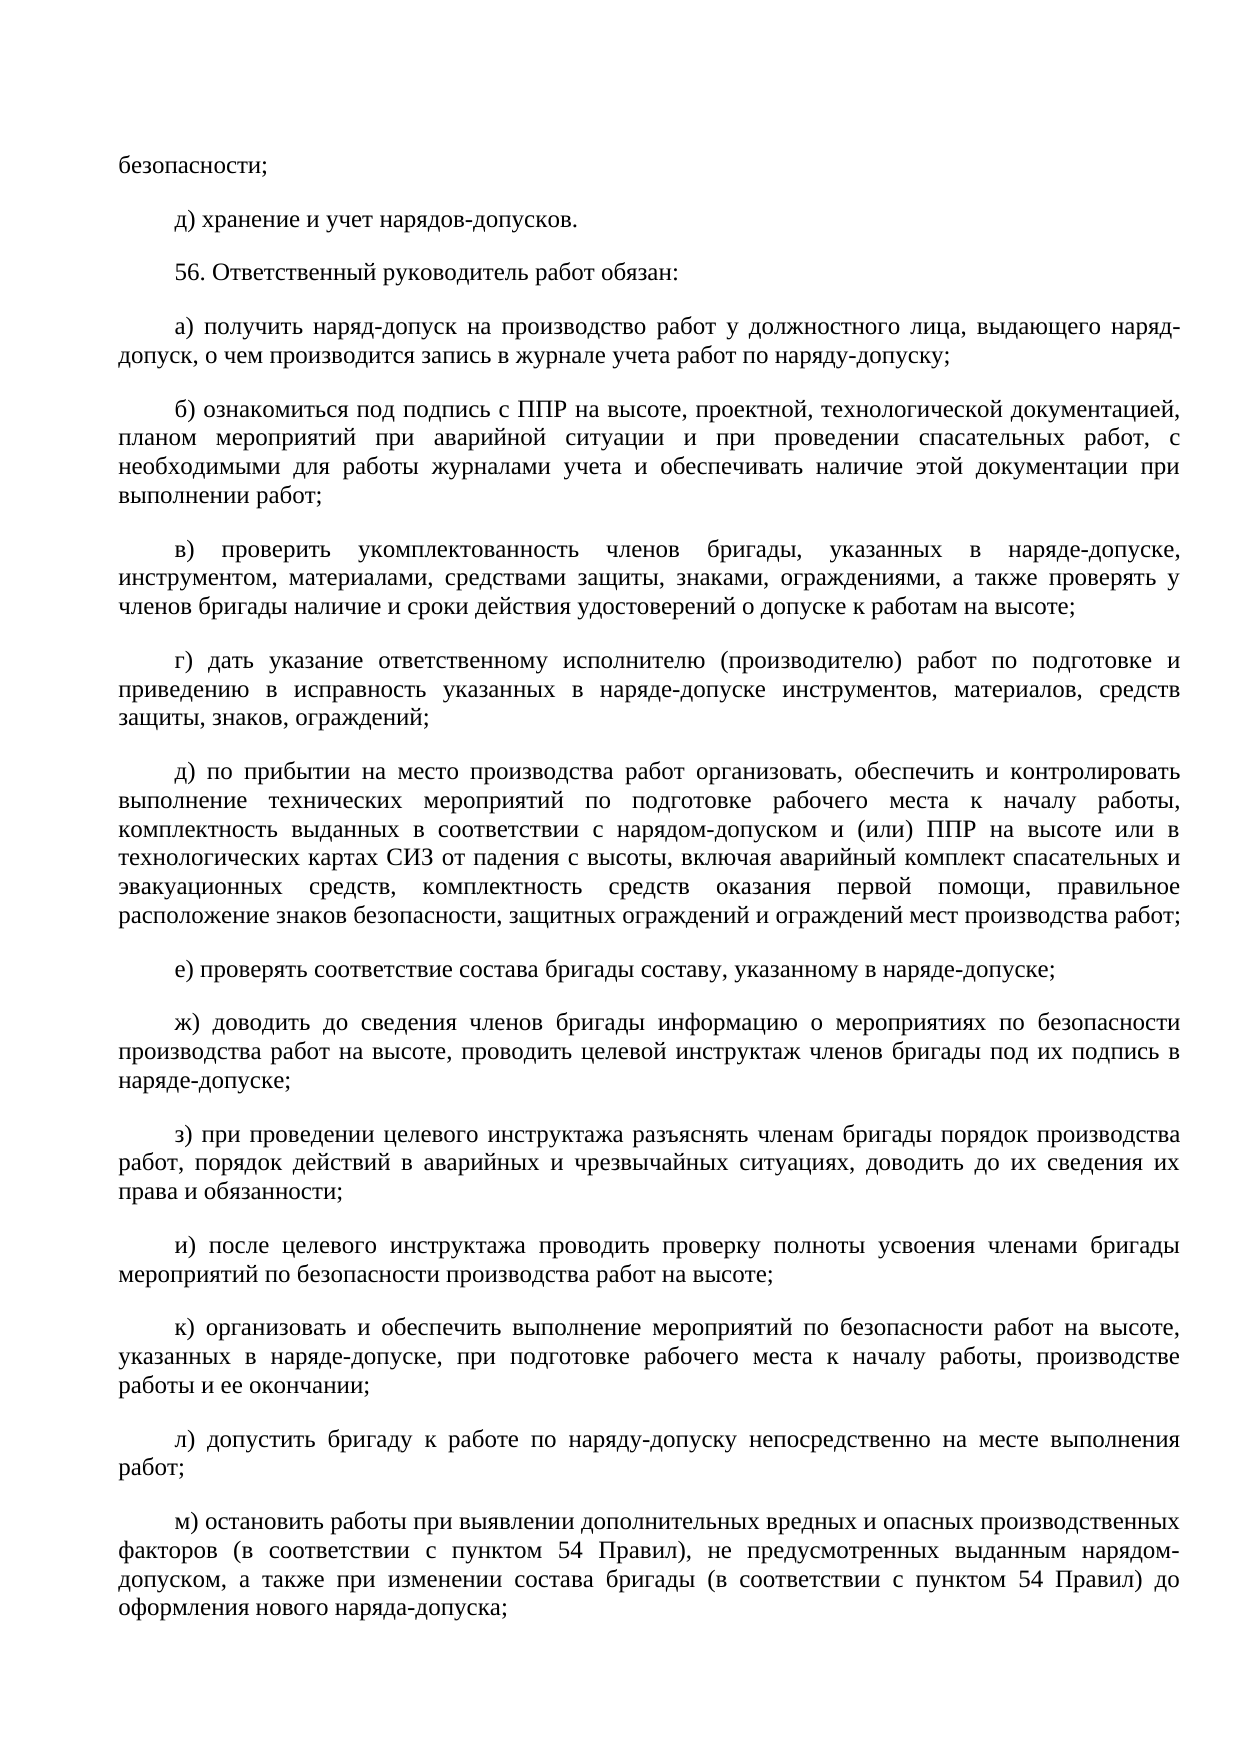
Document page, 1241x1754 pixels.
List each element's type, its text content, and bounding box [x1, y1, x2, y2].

text м) остановить работы при выявлении дополнительных вредных и опасных производственных факторов (в соответствии с пунктом 54 Правил), не предусмотренных выданным нарядом-допуском, а также при изменении состава бригады (в соответствии с пунктом 54 Правил) до оформления нового наряда-допуска; [118, 1506, 1181, 1621]
text в) проверить укомплектованность членов бригады, указанных в наряде-допуске, инструментом, материалами, средствами защиты, знаками, ограждениями, а также проверять у членов бригады наличие и сроки действия удостоверений о допуске к работам на высоте; [118, 534, 1181, 620]
text е) проверять соответствие состава бригады составу, указанному в наряде-допуске; [118, 954, 1181, 982]
text 56. Ответственный руководитель работ обязан: [118, 257, 1181, 286]
text л) допустить бригаду к работе по наряду-допуску непосредственно на месте выполнения работ; [118, 1424, 1181, 1481]
text и) после целевого инструктажа проводить проверку полноты усвоения членами бригады мероприятий по безопасности производства работ на высоте; [118, 1230, 1181, 1287]
text к) организовать и обеспечить выполнение мероприятий по безопасности работ на высоте, указанных в наряде-допуске, при подготовке рабочего места к началу работы, производстве работы и ее окончании; [118, 1312, 1181, 1399]
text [118, 150, 1181, 179]
text а) получить наряд-допуск на производство работ у должностного лица, выдающего наряд-допуск, о чем производится запись в журнале учета работ по наряду-допуску; [118, 311, 1181, 369]
text д) по прибытии на место производства работ организовать, обеспечить и контролировать выполнение технических мероприятий по подготовке рабочего места к началу работы, комплектность выданных в соответствии с нарядом-допуском и (или) ППР на высоте или в технологических картах СИЗ от падения с высоты, включая аварийный комплект спасательных и эвакуационных средств, комплектность средств оказания первой помощи, правильное расположение знаков безопасности, защитных ограждений и ограждений мест производства работ; [118, 756, 1181, 929]
text д) хранение и учет нарядов-допусков. [118, 204, 1181, 232]
text ж) доводить до сведения членов бригады информацию о мероприятиях по безопасности производства работ на высоте, проводить целевой инструктаж членов бригады под их подпись в наряде-допуске; [118, 1007, 1181, 1094]
text б) ознакомиться под подпись с ППР на высоте, проектной, технологической документацией, планом мероприятий при аварийной ситуации и при проведении спасательных работ, с необходимыми для работы журналами учета и обеспечивать наличие этой документации при выполнении работ; [118, 394, 1181, 509]
text г) дать указание ответственному исполнителю (производителю) работ по подготовке и приведению в исправность указанных в наряде-допуске инструментов, материалов, средств защиты, знаков, ограждений; [118, 645, 1181, 731]
text з) при проведении целевого инструктажа разъяснять членам бригады порядок производства работ, порядок действий в аварийных и чрезвычайных ситуациях, доводить до их сведения их права и обязанности; [118, 1119, 1181, 1205]
